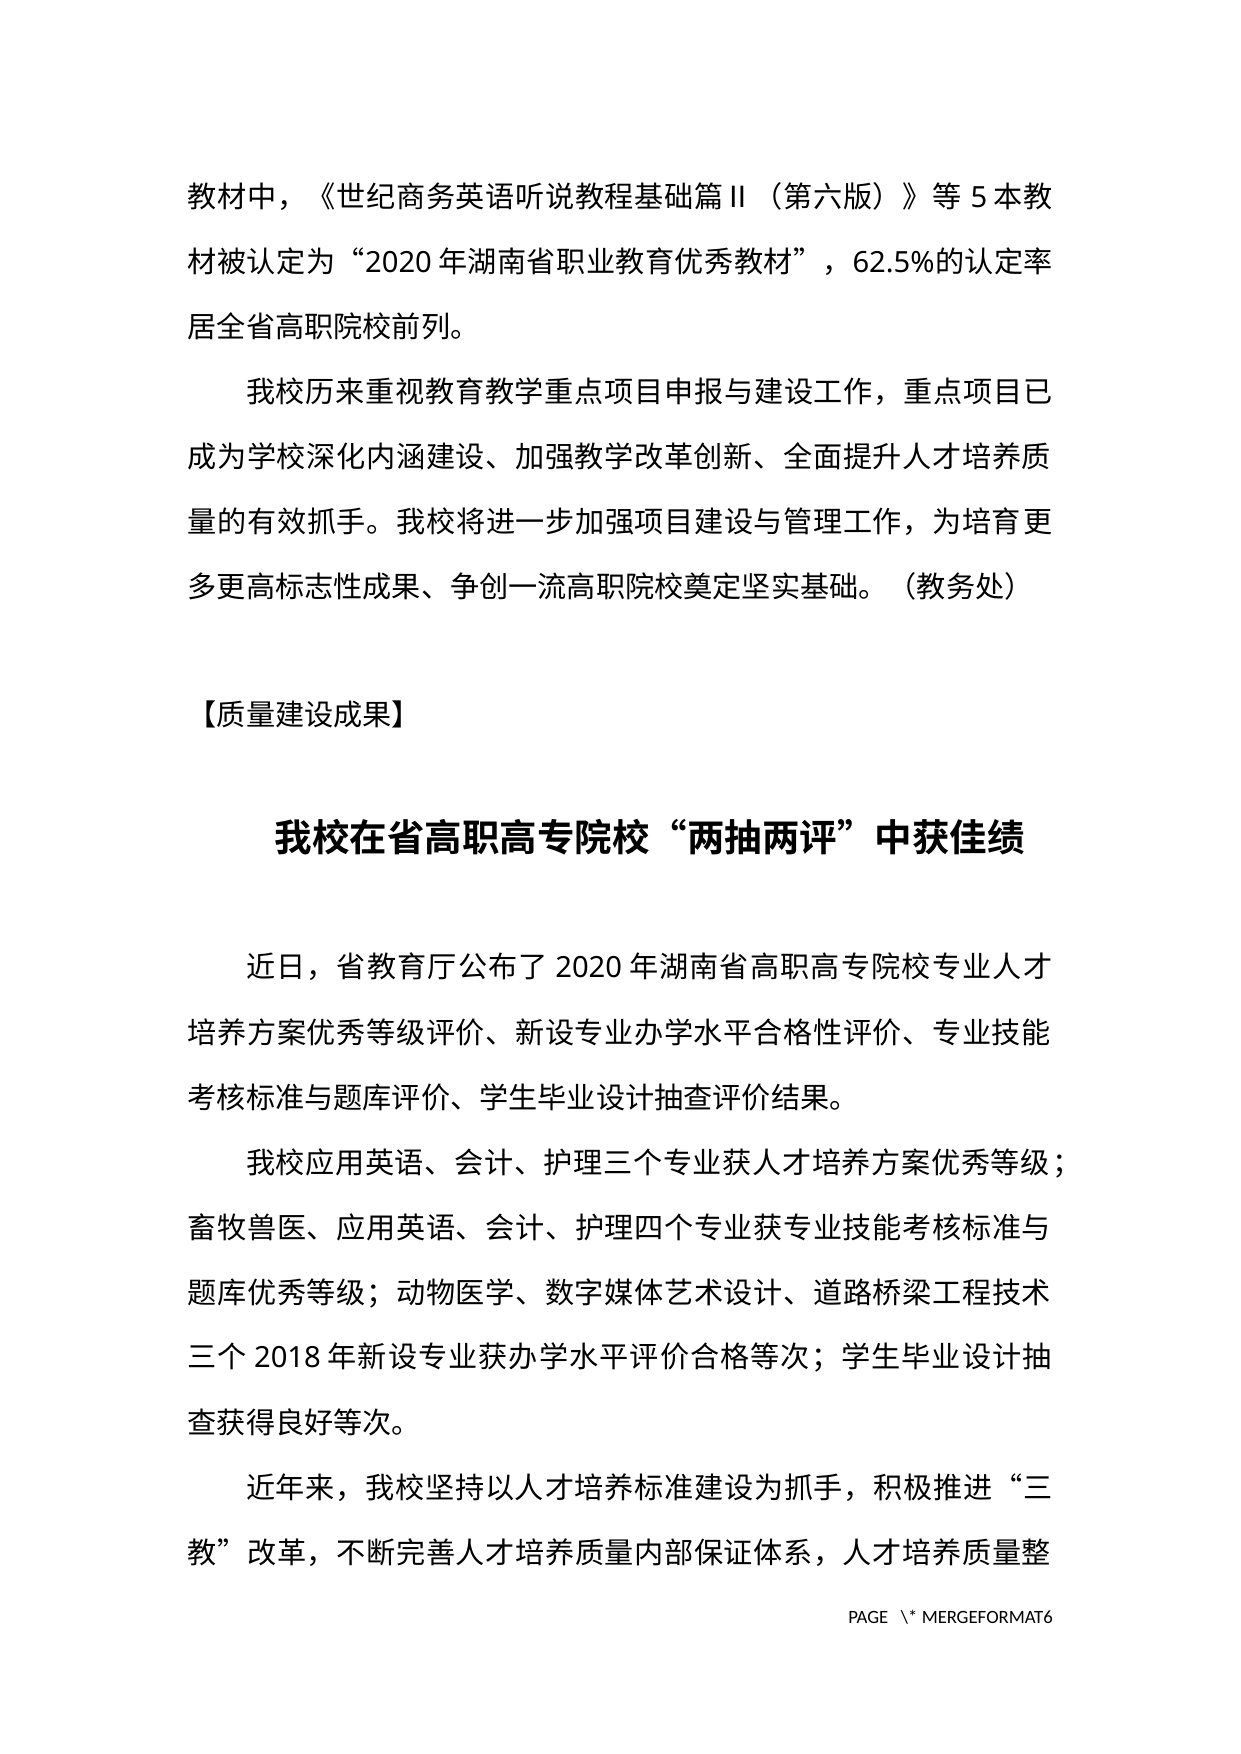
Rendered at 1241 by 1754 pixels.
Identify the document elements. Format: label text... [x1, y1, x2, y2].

text 我校历来重视教育教学重点项目申报与建设工作，重点项目已成为学校深化内涵建设、加强教学改革创新、全面提升人才培养质量的有效抓手。我校将进一步加强项目建设与管理工作，为培育更多更高标志性成果、争创一流高职院校奠定坚实基础。（教务处） [187, 357, 1053, 617]
text 我校在省高职高专院校“两抽两评”中获佳绩 [187, 803, 1053, 868]
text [187, 1453, 1053, 1583]
text 【质量建设成果】 [187, 677, 936, 738]
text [187, 162, 1053, 357]
text 近日，省教育厅公布了2020年湖南省高职高专院校专业人才培养方案优秀等级评价、新设专业办学水平合格性评价、专业技能考核标准与题库评价、学生毕业设计抽查评价结果。 [187, 933, 1053, 1128]
text 我校应用英语、会计、护理三个专业获人才培养方案优秀等级；畜牧兽医、应用英语、会计、护理四个专业获专业技能考核标准与题库优秀等级；动物医学、数字媒体艺术设计、道路桥梁工程技术三个2018年新设专业获办学水平评价合格等次；学生毕业设计抽查获得良好等次。 [187, 1128, 1053, 1453]
